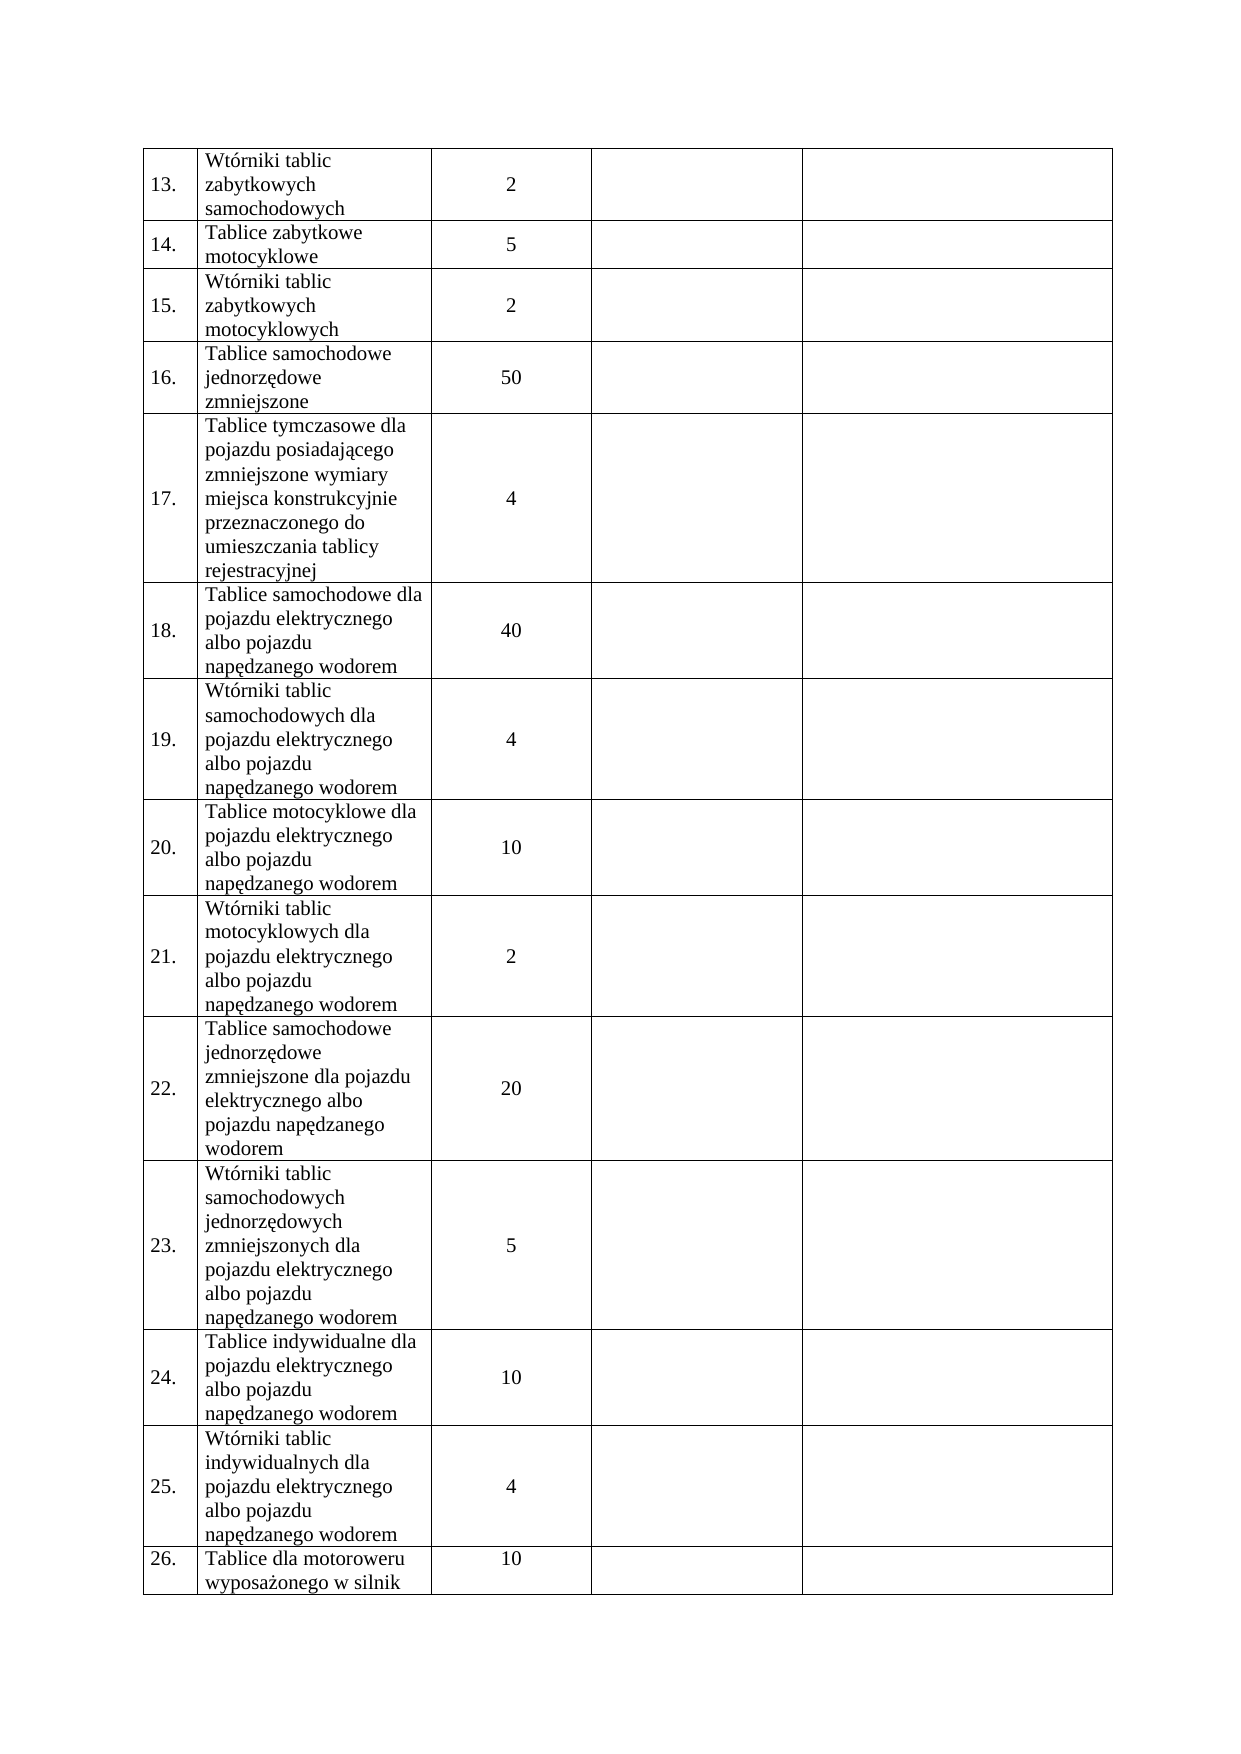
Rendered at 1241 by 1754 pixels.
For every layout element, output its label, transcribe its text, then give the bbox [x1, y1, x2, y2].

table_cell Wtórniki tablic samochodowych dla pojazdu elektrycznego albo pojazdu napędzanego wodorem [198, 679, 431, 799]
table_cell Wtórniki tablic motocyklowych dla pojazdu elektrycznego albo pojazdu napędzanego wodorem [198, 896, 431, 1016]
table_cell [592, 679, 802, 799]
table_cell 40 [432, 583, 591, 678]
table_cell [803, 269, 1112, 341]
table_cell [803, 1017, 1112, 1160]
table_cell 22. [144, 1017, 197, 1160]
table_cell 4 [432, 414, 591, 582]
table_cell 24. [144, 1330, 197, 1425]
table_cell 16. [144, 342, 197, 413]
table_cell [803, 800, 1112, 895]
table_cell 14. [144, 221, 197, 268]
table_cell [592, 269, 802, 341]
table_cell [803, 679, 1112, 799]
table_cell 2 [432, 269, 591, 341]
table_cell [198, 1547, 431, 1594]
table_cell Tablice tymczasowe dla pojazdu posiadającego zmniejszone wymiary miejsca konstrukcyjnie przeznaczonego do umieszczania tablicy rejestracyjnej [198, 414, 431, 582]
table_cell [592, 1547, 802, 1594]
table_cell [592, 221, 802, 268]
table_cell Tablice zabytkowe motocyklowe [198, 221, 431, 268]
table_cell [592, 1330, 802, 1425]
table_cell 5 [432, 221, 591, 268]
table_cell Wtórniki tablic zabytkowych motocyklowych [198, 269, 431, 341]
table_cell [803, 583, 1112, 678]
table_cell Tablice indywidualne dla pojazdu elektrycznego albo pojazdu napędzanego wodorem [198, 1330, 431, 1425]
table_cell 20 [432, 1017, 591, 1160]
table_cell 10 [432, 1330, 591, 1425]
table_cell 20. [144, 800, 197, 895]
table_cell Tablice samochodowe jednorzędowe zmniejszone [198, 342, 431, 413]
table_cell [803, 414, 1112, 582]
table_cell 25. [144, 1426, 197, 1546]
table_cell [592, 1017, 802, 1160]
table_cell [592, 149, 802, 220]
table_cell 18. [144, 583, 197, 678]
table_cell 4 [432, 679, 591, 799]
table_cell 13. [144, 149, 197, 220]
table_cell Wtórniki tablic samochodowych jednorzędowych zmniejszonych dla pojazdu elektrycznego albo pojazdu napędzanego wodorem [198, 1161, 431, 1329]
table_cell 2 [432, 149, 591, 220]
table_cell [592, 583, 802, 678]
table_cell [803, 896, 1112, 1016]
table_cell 26. [144, 1547, 197, 1594]
table_cell 17. [144, 414, 197, 582]
table_cell [592, 1161, 802, 1329]
table_cell [803, 149, 1112, 220]
table_cell [592, 342, 802, 413]
table_cell Tablice samochodowe jednorzędowe zmniejszone dla pojazdu elektrycznego albo pojazdu napędzanego wodorem [198, 1017, 431, 1160]
table_cell [803, 1161, 1112, 1329]
table_cell [592, 414, 802, 582]
table_cell [592, 800, 802, 895]
table_cell 10 [432, 800, 591, 895]
table_cell [803, 221, 1112, 268]
table_cell [592, 896, 802, 1016]
table_cell [803, 342, 1112, 413]
table_cell 19. [144, 679, 197, 799]
table_cell [592, 1426, 802, 1546]
table_cell Wtórniki tablic zabytkowych samochodowych [198, 149, 431, 220]
table_cell Tablice samochodowe dla pojazdu elektrycznego albo pojazdu napędzanego wodorem [198, 583, 431, 678]
table_cell 10 [432, 1547, 591, 1594]
table_cell 2 [432, 896, 591, 1016]
table_cell Tablice motocyklowe dla pojazdu elektrycznego albo pojazdu napędzanego wodorem [198, 800, 431, 895]
table_cell 23. [144, 1161, 197, 1329]
table_cell 21. [144, 896, 197, 1016]
table_cell Wtórniki tablic indywidualnych dla pojazdu elektrycznego albo pojazdu napędzanego wodorem [198, 1426, 431, 1546]
table_cell [803, 1547, 1112, 1594]
table_cell [803, 1426, 1112, 1546]
table_cell 15. [144, 269, 197, 341]
table_cell [803, 1330, 1112, 1425]
table_cell 4 [432, 1426, 591, 1546]
table_cell 5 [432, 1161, 591, 1329]
table_cell 50 [432, 342, 591, 413]
